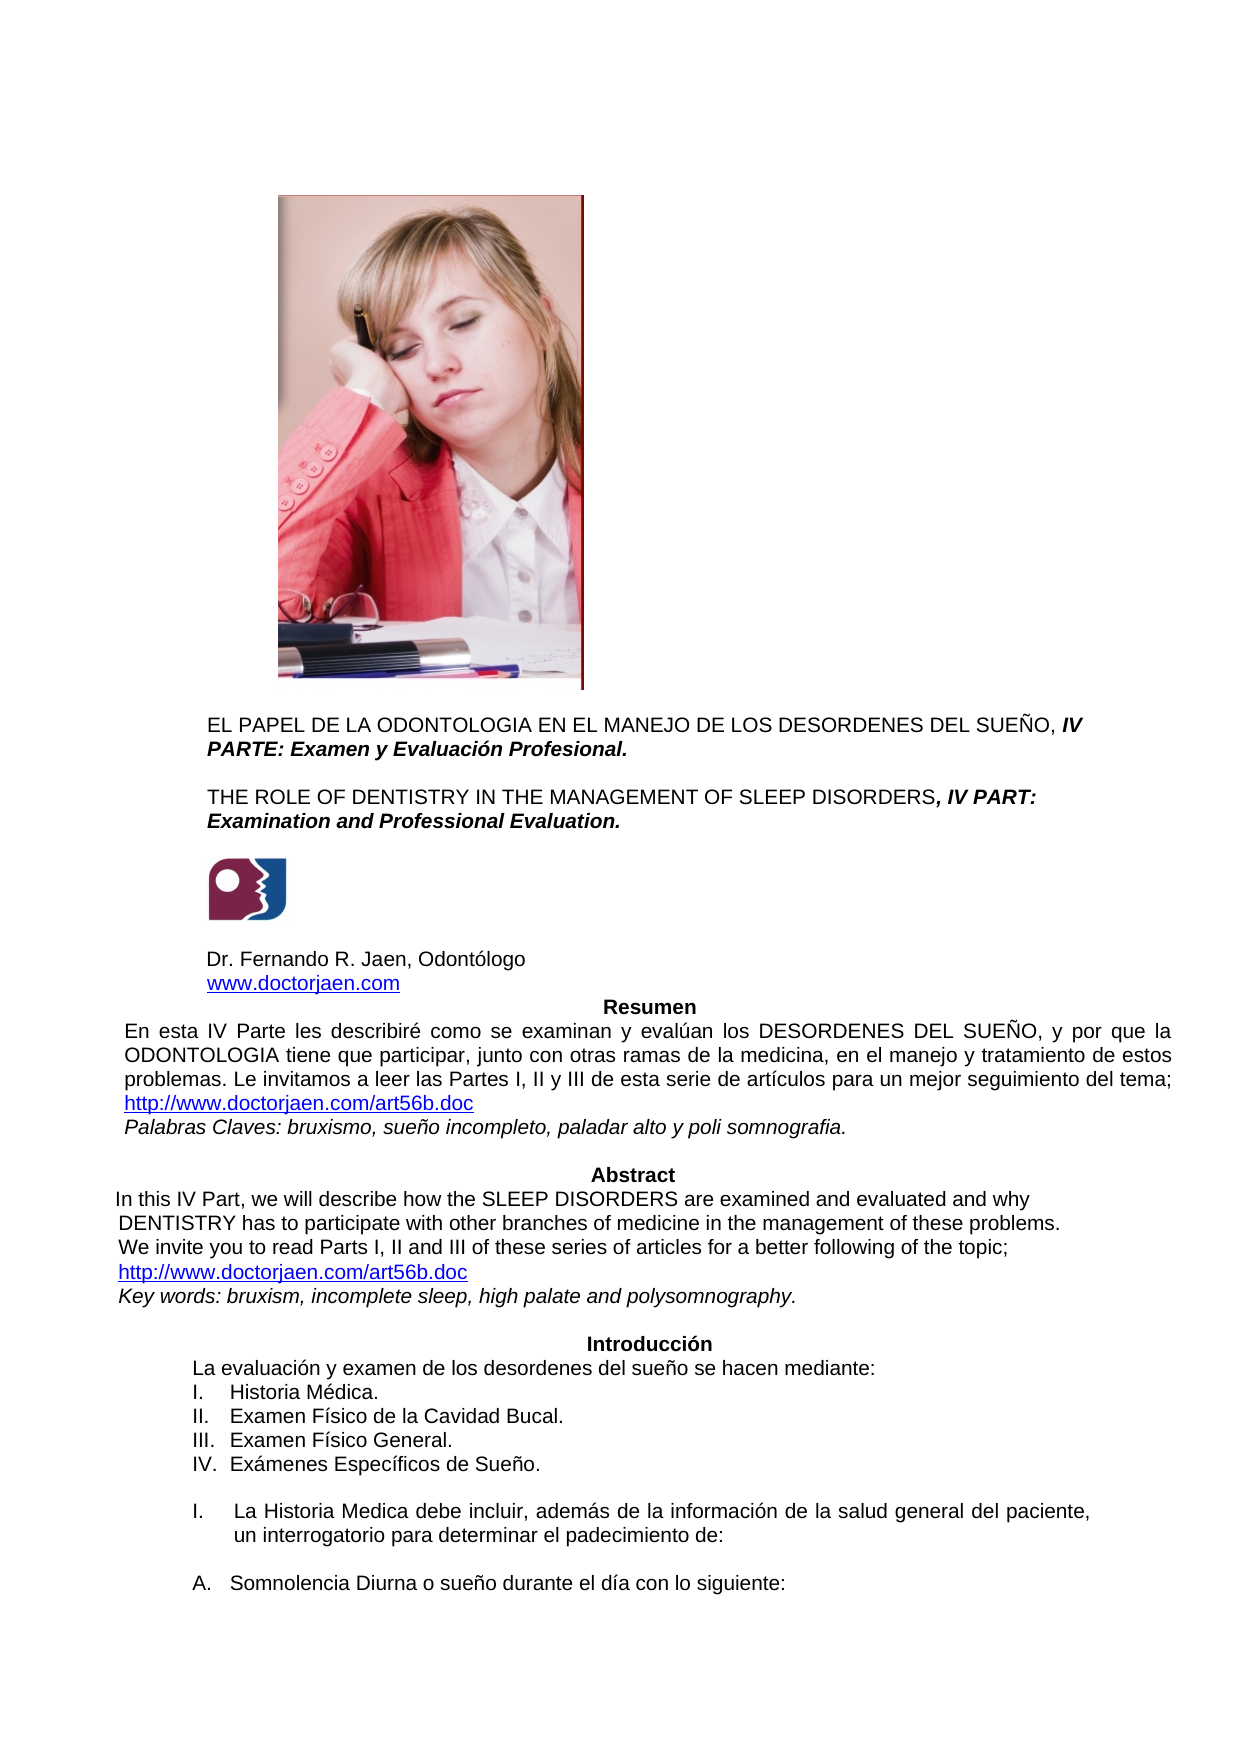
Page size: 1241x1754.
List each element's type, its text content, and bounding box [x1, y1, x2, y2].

text Introducción [207, 1332, 1093, 1356]
picture [278, 195, 584, 690]
text En esta IV Parte les describiré como se examinan y evalúan los DESORDENES DEL SUEÑO, y por que tiene que participar, junto con otras ramas de la medicina, en el manejo y tratamiento de estos problemas. Le invitamos a leer las Partes I, II y III de esta serie de artículos para un mejor seguimiento del tema; http://www.doctorjaen.com/art56b.doc [124, 1019, 1174, 1114]
list Examen Físico de [192, 1403, 1093, 1427]
text Key words: bruxism, incomplete sleep, high palate and polysomnography. [118, 1284, 1093, 1308]
list Examen Físico General. [192, 1427, 1093, 1451]
text THE ROLE OF DENTISTRY IN THE MANAGEMENT OF SLEEP DISORDERS, IV PART: Examination and Professional Evaluation. [207, 785, 1093, 833]
picture [206, 856, 289, 923]
text EL PAPEL DE EL MANEJO DE LOS DESORDENES DEL SUEÑO, IV PARTE: Examen y Evaluación Profesional. [207, 713, 1093, 761]
text Abstract [103, 1162, 1093, 1186]
list Somnolencia Diurna o sueño durante el día con lo siguiente: [192, 1571, 1093, 1595]
text In this IV Part, we will describe how the SLEEP DISORDERS are examined and evaluated and why DENTISTRY has to participate with other branches of medicine in the management of these problems. We invite you to read Parts I, II and III of these series of articles for a better following of the topic; http://www.doctorjaen.com/art56b.doc [103, 1186, 1093, 1284]
text Palabras Claves: bruxismo, sueño incompleto, paladar alto y poli somnografia. [124, 1114, 1174, 1138]
text Dr. Fernando R. Jaen, Odontólogo [177, 947, 1093, 971]
list La evaluación y examen de los desordenes del sueño se hacen mediante: [192, 1356, 1093, 1379]
list debe incluir, además de la información de la salud general del paciente, un interrogatorio para determinar el padecimiento de: [192, 1499, 1093, 1547]
text www.doctorjaen.com [207, 971, 1093, 995]
text Resumen [207, 995, 1093, 1019]
list Exámenes Específicos de Sueño. [192, 1451, 1093, 1475]
list Historia Médica. [192, 1379, 1093, 1403]
